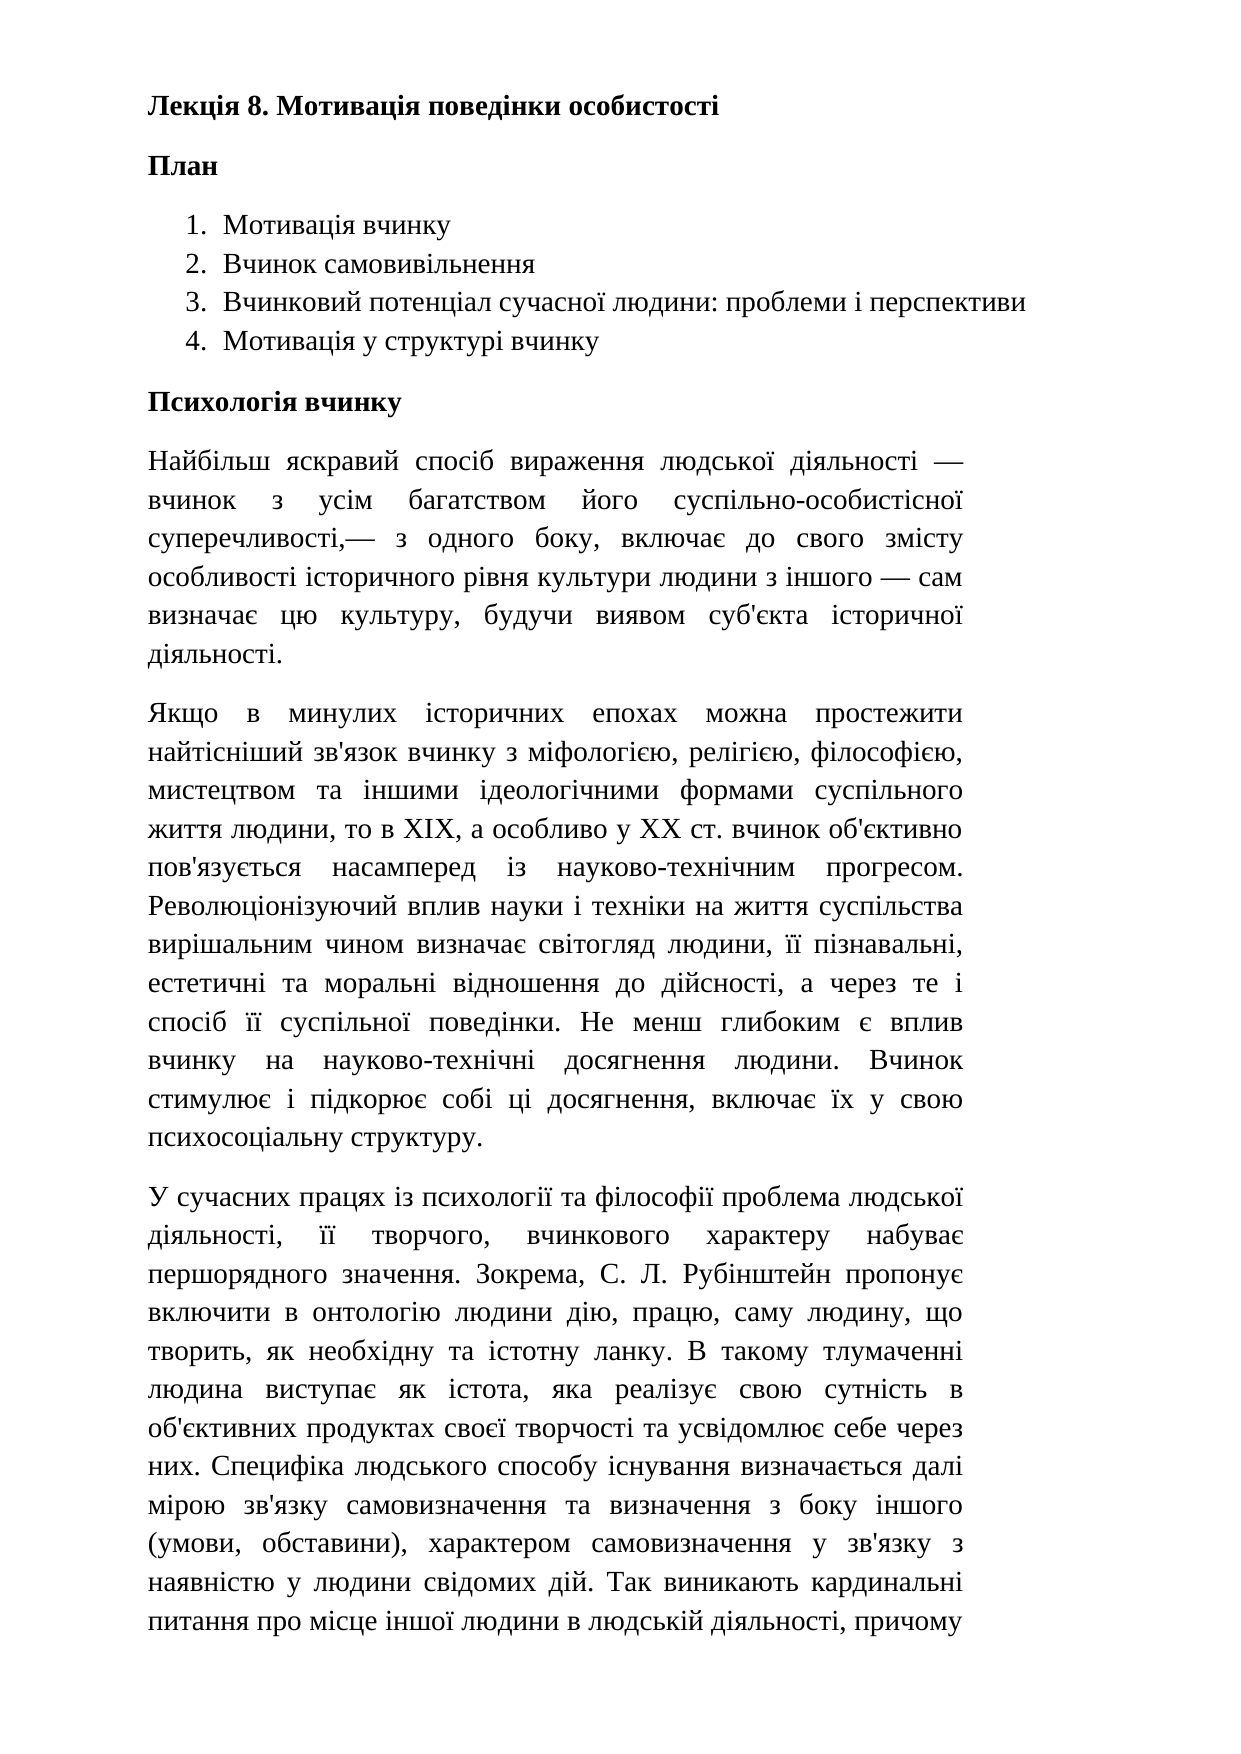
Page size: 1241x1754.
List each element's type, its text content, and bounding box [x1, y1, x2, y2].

text План [148, 148, 1152, 181]
text Лекція 8. Мотивація поведінки особистості [148, 88, 1152, 122]
list Мотивація у структурі вчинку [185, 323, 1152, 356]
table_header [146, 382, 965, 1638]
list Вчинковий потенціал сучасної людини: проблеми і перспективи [185, 284, 1152, 318]
list Мотивація вчинку [185, 207, 1152, 241]
list Вчинок самовивільнення [185, 246, 1152, 279]
